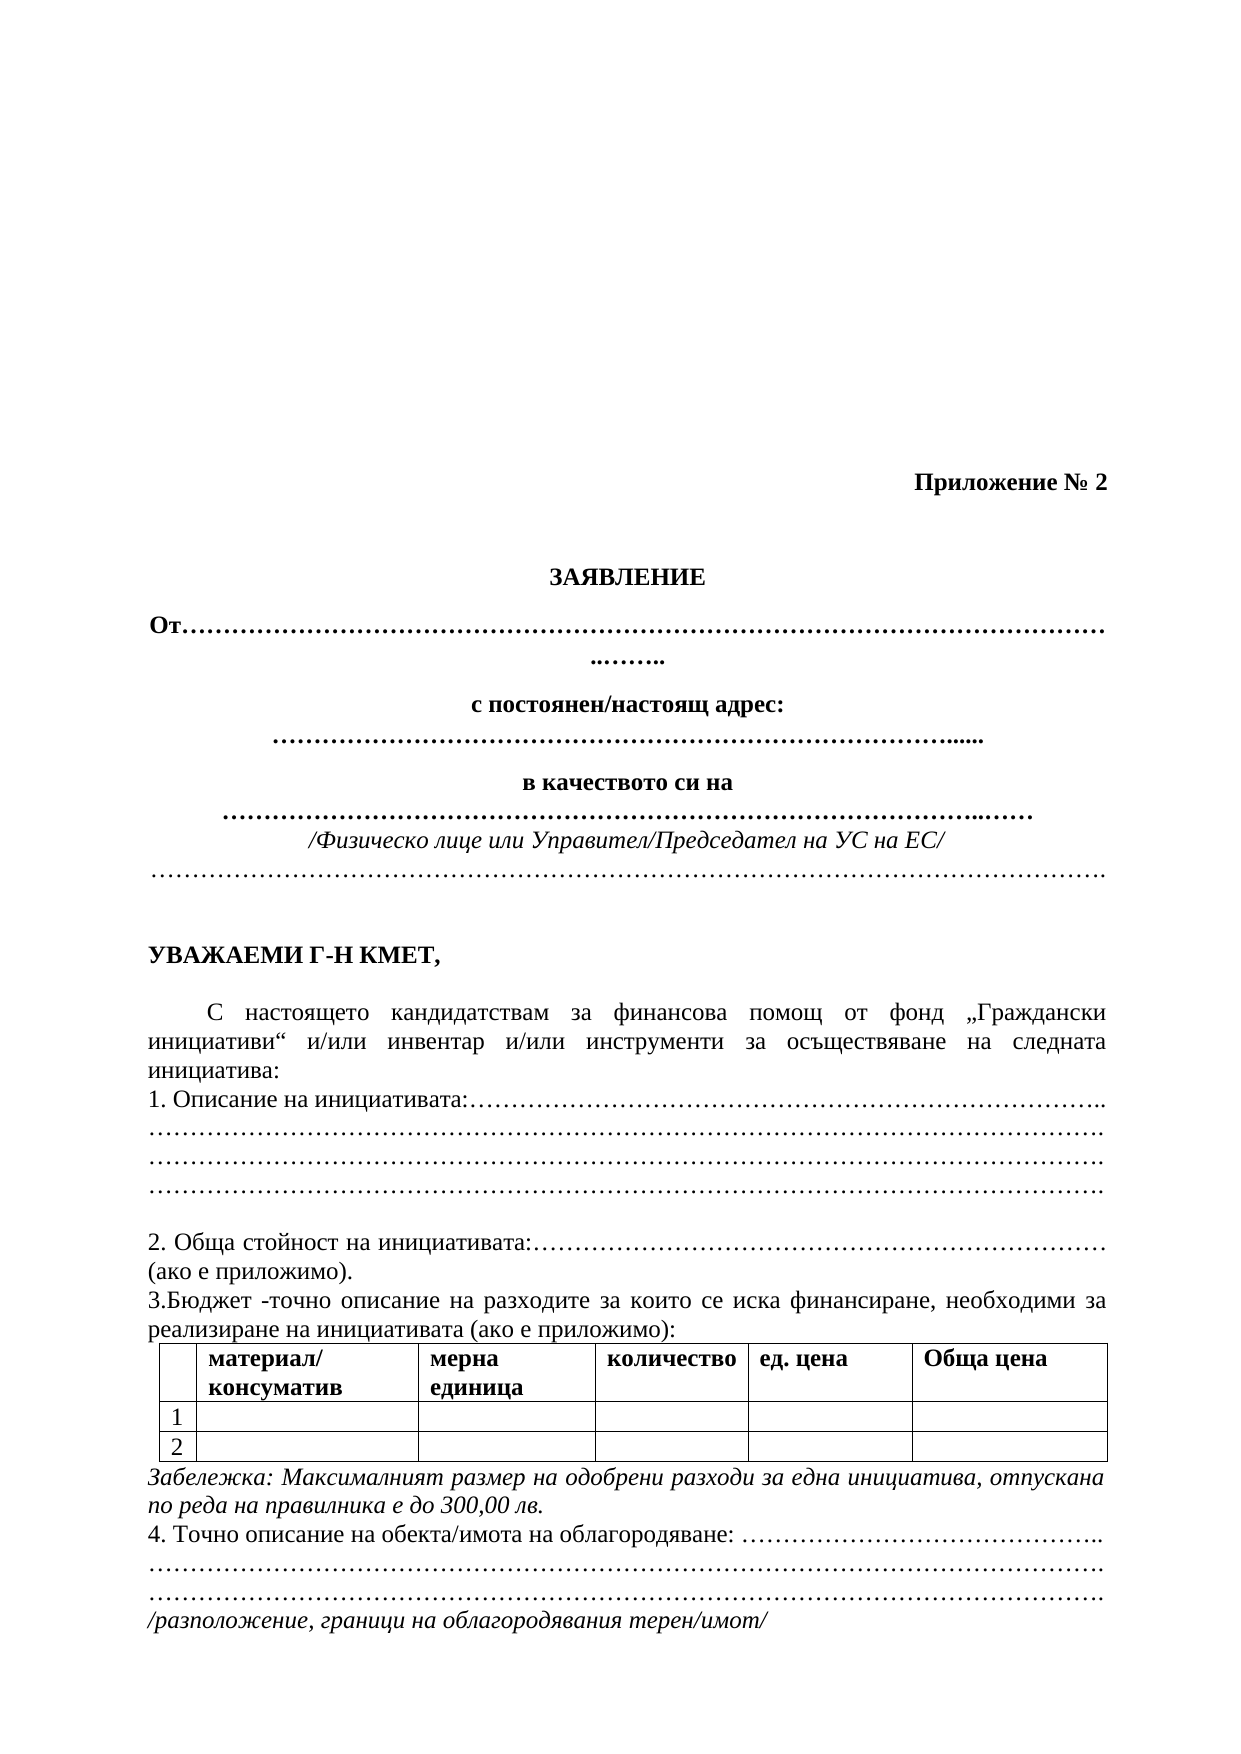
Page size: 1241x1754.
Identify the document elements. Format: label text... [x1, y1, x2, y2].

table_header ед. цена [749, 1344, 912, 1401]
text ……………………………………………………………………………………………………. [148, 1577, 1107, 1605]
table_cell [419, 1402, 595, 1431]
table_header мерна единица [419, 1344, 595, 1401]
list 2. Обща стойност на инициативата:……………………………………………………………(ако е приложимо). [148, 1227, 1107, 1285]
text с постоянен/настоящ адрес:………………………………………………………………………...... [148, 689, 1107, 748]
table_cell 2 [160, 1432, 196, 1461]
table_cell [913, 1432, 1107, 1461]
table_cell [596, 1402, 748, 1431]
text ……………………………………………………………………………………………………. [148, 1548, 1107, 1577]
table_cell [197, 1432, 418, 1461]
table_header количество [596, 1344, 748, 1401]
table_cell 1 [160, 1402, 196, 1431]
table_cell [419, 1432, 595, 1461]
table_header материал/ консуматив [197, 1344, 418, 1401]
text Забележка: Максималният размер на одобрени разходи за една инициатива, отпускана по реда на правилника е до 300,00 лв. [148, 1462, 1107, 1519]
text 3.Бюджет -точно описание на разходите за които се иска финансиране, необходими за реализиране на инициативата (ако е приложимо): [148, 1285, 1107, 1342]
table_cell [913, 1402, 1107, 1431]
table_cell [749, 1432, 912, 1461]
text Приложение № 2 [148, 467, 1107, 496]
text 4. Точно описание на обекта/имота на облагородяване: …………………………………….. [148, 1519, 1107, 1548]
text /разположение, граници на облагородявания терен/имот/ [148, 1605, 1107, 1634]
text ЗАЯВЛЕНИЕ [148, 562, 1107, 591]
table_header [160, 1344, 196, 1401]
text 1. Описание на инициативата:………………………………………………………………….. [148, 1084, 1107, 1112]
table_cell [596, 1432, 748, 1461]
table_cell [749, 1402, 912, 1431]
text /Физическо лице или Управител/Председател на УС на ЕС/ [148, 825, 1107, 854]
text ……………………………………………………………………………………………………. [148, 854, 1107, 882]
table_header Обща цена [913, 1344, 1107, 1401]
text в качеството си на ………………………………………………………………………………..…… [148, 767, 1107, 825]
text …………………………………………………………………………………………………….…………………………………………………………………………………………………….……………………………………………………………………………………………………. [148, 1112, 1107, 1199]
text УВАЖАЕМИ Г-Н КМЕТ, [148, 940, 1107, 969]
table_cell [197, 1402, 418, 1431]
text С настоящето кандидатствам за финансова помощ от фонд „Граждански инициативи“ и/или инвентар и/или инструменти за осъществяване на следната инициатива: [148, 997, 1107, 1084]
text От…………………………………………………………………………………………………..…….. [148, 610, 1107, 670]
